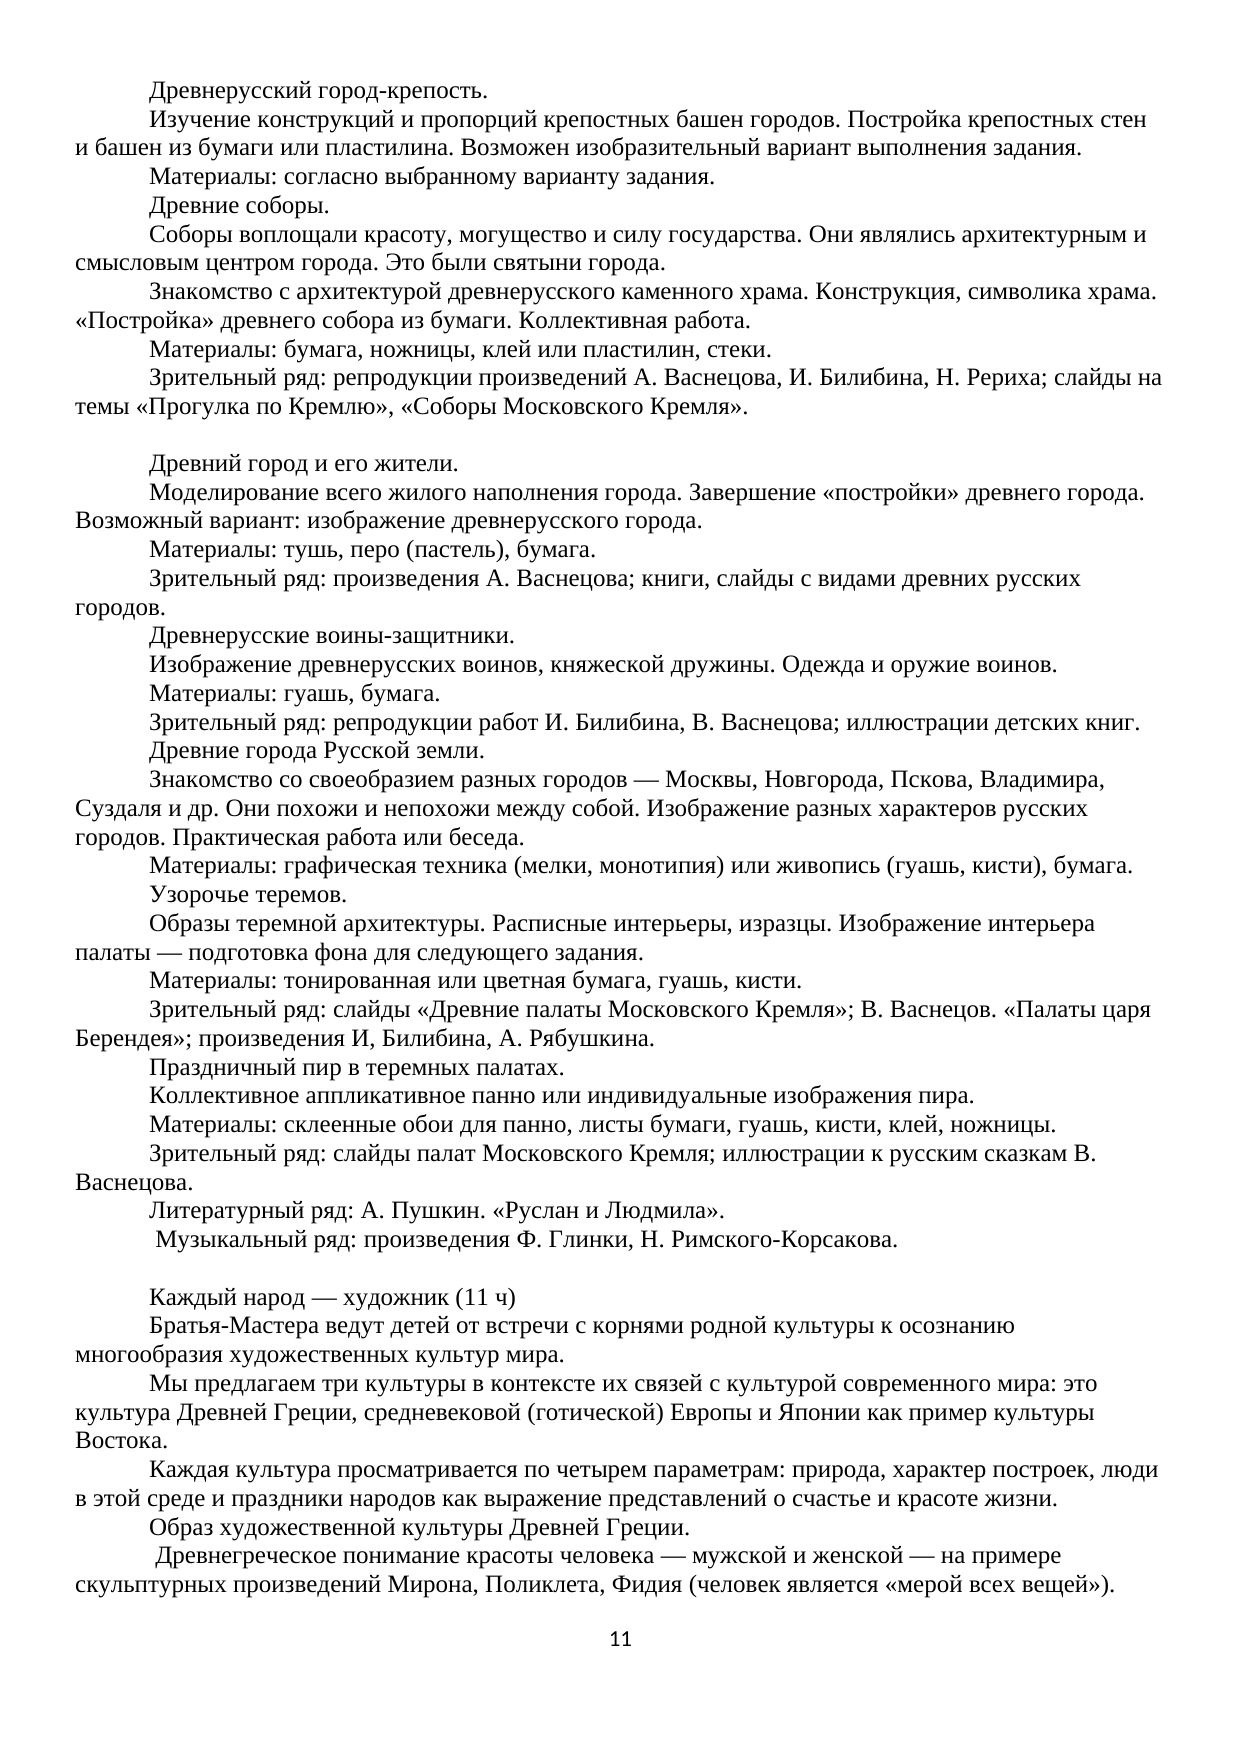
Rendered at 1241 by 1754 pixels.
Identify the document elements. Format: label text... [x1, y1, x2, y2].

text Зрительный ряд: репродукции произведений А. Васнецова, И. Билибина, Н. Рериха; слайды на темы «Прогулка по Кремлю», «Соборы Московского Кремля». [75, 362, 1165, 420]
text Материалы: гуашь, бумага. [75, 678, 1165, 707]
text Коллективное аппликативное панно или индивидуальные изображения пира. [75, 1081, 1165, 1109]
text Материалы: бумага, ножницы, клей или пластилин, стеки. [75, 334, 1165, 362]
text Литературный ряд: А. Пушкин. «Руслан и Людмила». [75, 1196, 1165, 1224]
text Каждый народ — художник (11 ч) [75, 1282, 1165, 1311]
text Материалы: тонированная или цветная бумага, гуашь, кисти. [75, 966, 1165, 994]
text Знакомство с архитектурой древнерусского каменного храма. Конструкция, символика храма. «Постройка» древнего собора из бумаги. Коллективная работа. [75, 276, 1165, 334]
text Зрительный ряд: слайды «Древние палаты Московского Кремля»; В. Васнецов. «Палаты царя Берендея»; произведения И, Билибина, А. Рябушкина. [75, 994, 1165, 1052]
text Знакомство со своеобразием разных городов — Москвы, Новгорода, Пскова, Владимира, Суздаля и др. Они похожи и непохожи между собой. Изображение разных характеров русских городов. Практическая работа или беседа. [75, 764, 1165, 851]
text Зрительный ряд: репродукции работ И. Билибина, В. Васнецова; иллюстрации детских книг. [75, 707, 1165, 736]
text Материалы: согласно выбранному варианту задания. [75, 161, 1165, 190]
text Праздничный пир в теремных палатах. [75, 1052, 1165, 1081]
text Древний город и его жители. [75, 448, 1165, 477]
text Моделирование всего жилого наполнения города. Завершение «постройки» древнего города. Возможный вариант: изображение древнерусского города. [75, 477, 1165, 534]
text Образ художественной культуры Древней Греции. [75, 1512, 1165, 1541]
text Древнерусские воины-защитники. [75, 621, 1165, 649]
text Образы теремной архитектуры. Расписные интерьеры, изразцы. Изображение интерьера палаты — подготовка фона для следующего задания. [75, 908, 1165, 966]
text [75, 1541, 1165, 1598]
text Музыкальный ряд: произведения Ф. Глинки, Н. Римского-Корсакова. [75, 1224, 1165, 1253]
text Узорочье теремов. [75, 879, 1165, 908]
text Материалы: склеенные обои для панно, листы бумаги, гуашь, кисти, клей, ножницы. [75, 1109, 1165, 1138]
text Древние города Русской земли. [75, 736, 1165, 764]
text Мы предлагаем три культуры в контексте их связей с культурой современного мира: это культура Древней Греции, средневековой (готической) Европы и Японии как пример культуры Востока. [75, 1368, 1165, 1454]
text Древнерусский город-крепость. [75, 75, 1165, 104]
text Материалы: графическая техника (мелки, монотипия) или живопись (гуашь, кисти), бумага. [75, 851, 1165, 879]
text Каждая культура просматривается по четырем параметрам: природа, характер построек, люди в этой среде и праздники народов как выражение представлений о счастье и красоте жизни. [75, 1454, 1165, 1512]
text Изображение древнерусских воинов, княжеской дружины. Одежда и оружие воинов. [75, 649, 1165, 678]
text Материалы: тушь, перо (пастель), бумага. [75, 534, 1165, 563]
text Древние соборы. [75, 190, 1165, 219]
text Зрительный ряд: произведения А. Васнецова; книги, слайды с видами древних русских городов. [75, 563, 1165, 621]
text Братья-Мастера ведут детей от встречи с корнями родной культуры к осознанию многообразия художественных культур мира. [75, 1311, 1165, 1368]
text Изучение конструкций и пропорций крепостных башен городов. Постройка крепостных стен и башен из бумаги или пластилина. Возможен изобразительный вариант выполнения задания. [75, 104, 1165, 161]
text Зрительный ряд: слайды палат Московского Кремля; иллюстрации к русским сказкам В. Васнецова. [75, 1138, 1165, 1196]
text Соборы воплощали красоту, могущество и силу государства. Они являлись архитектурным и смысловым центром города. Это были святыни города. [75, 219, 1165, 276]
